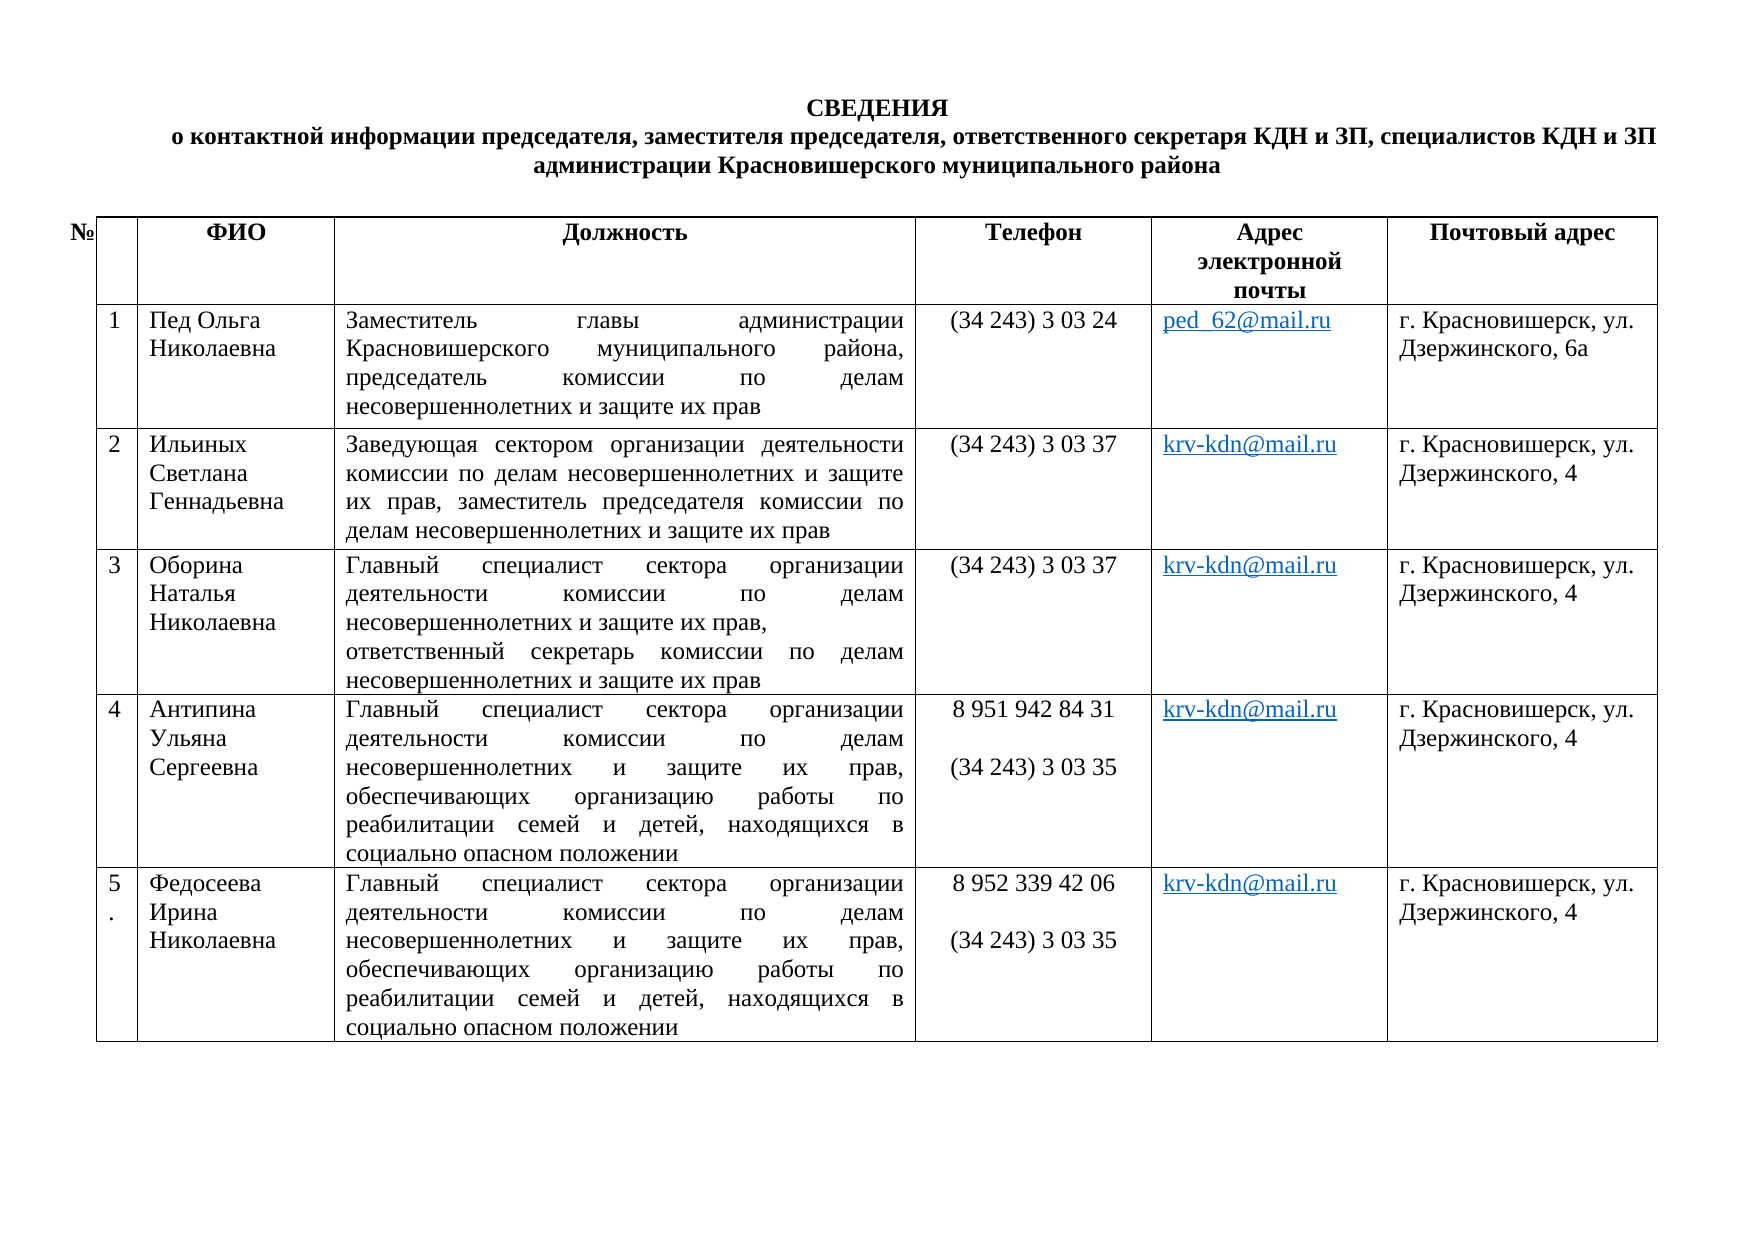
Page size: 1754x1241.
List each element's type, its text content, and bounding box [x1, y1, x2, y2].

table_cell 1 [97, 305, 137, 428]
table_cell 8 952 339 42 06 (34 243) 3 03 35 [916, 868, 1151, 1041]
text СВЕДЕНИЯ [89, 93, 1665, 121]
table_cell Главный специалист сектора организации деятельности комиссии по делам несовершеннолетних и защите их прав, ответственный секретарь комиссии по делам несовершеннолетних и защите их прав [335, 550, 915, 693]
table_header № [97, 218, 137, 304]
table_header ФИО [138, 218, 334, 304]
table_cell Ильиных Светлана Геннадьевна [138, 429, 334, 549]
table_cell Антипина Ульяна Сергеевна [138, 695, 334, 867]
table_cell krv-kdn@mail.ru [1152, 550, 1387, 693]
text о контактной информации председателя, заместителя председателя, ответственного секретаря КДН и ЗП, специалистов КДН и ЗП администрации Красновишерского муниципального района [89, 121, 1665, 179]
table_header Телефон [916, 218, 1151, 304]
table_cell Федосеева Ирина Николаевна [138, 868, 334, 1041]
table_cell ped_62@mail.ru [1152, 305, 1387, 428]
table_cell 3 [97, 550, 137, 693]
table_cell г. Красновишерск, ул. Дзержинского, 6а [1388, 305, 1657, 428]
table_header Должность [335, 218, 915, 304]
table_cell Главный специалист сектора организации деятельности комиссии по делам несовершеннолетних и защите их прав, обеспечивающих организацию работы по реабилитации семей и детей, находящихся в социально опасном положении [335, 868, 915, 1041]
table_cell г. Красновишерск, ул. Дзержинского, 4 [1388, 868, 1657, 1041]
table_cell krv-kdn@mail.ru [1152, 429, 1387, 549]
table_cell 2 [97, 429, 137, 549]
table_cell 5. [97, 868, 137, 1041]
table_cell Заведующая сектором организации деятельности комиссии по делам несовершеннолетних и защите их прав, заместитель председателя комиссии по делам несовершеннолетних и защите их прав [335, 429, 915, 549]
table_cell г. Красновишерск, ул. Дзержинского, 4 [1388, 695, 1657, 867]
table_cell krv-kdn@mail.ru [1152, 868, 1387, 1041]
table_cell Заместитель главы администрации Красновишерского муниципального района, председатель комиссии по делам несовершеннолетних и защите их прав [335, 305, 915, 428]
table_cell г. Красновишерск, ул. Дзержинского, 4 [1388, 429, 1657, 549]
table_cell (34 243) 3 03 37 [916, 550, 1151, 693]
table_cell krv-kdn@mail.ru [1152, 695, 1387, 867]
table_cell г. Красновишерск, ул. Дзержинского, 4 [1388, 550, 1657, 693]
table_cell Главный специалист сектора организации деятельности комиссии по делам несовершеннолетних и защите их прав, обеспечивающих организацию работы по реабилитации семей и детей, находящихся в социально опасном положении [335, 695, 915, 867]
table_header Почтовый адрес [1388, 218, 1657, 304]
table_cell Пед Ольга Николаевна [138, 305, 334, 428]
table_cell (34 243) 3 03 24 [916, 305, 1151, 428]
table_cell (34 243) 3 03 37 [916, 429, 1151, 549]
table_cell 4 [97, 695, 137, 867]
table_cell 8 951 942 84 31 (34 243) 3 03 35 [916, 695, 1151, 867]
table_cell Оборина Наталья Николаевна [138, 550, 334, 693]
table_header Адрес электронной почты [1152, 218, 1387, 304]
